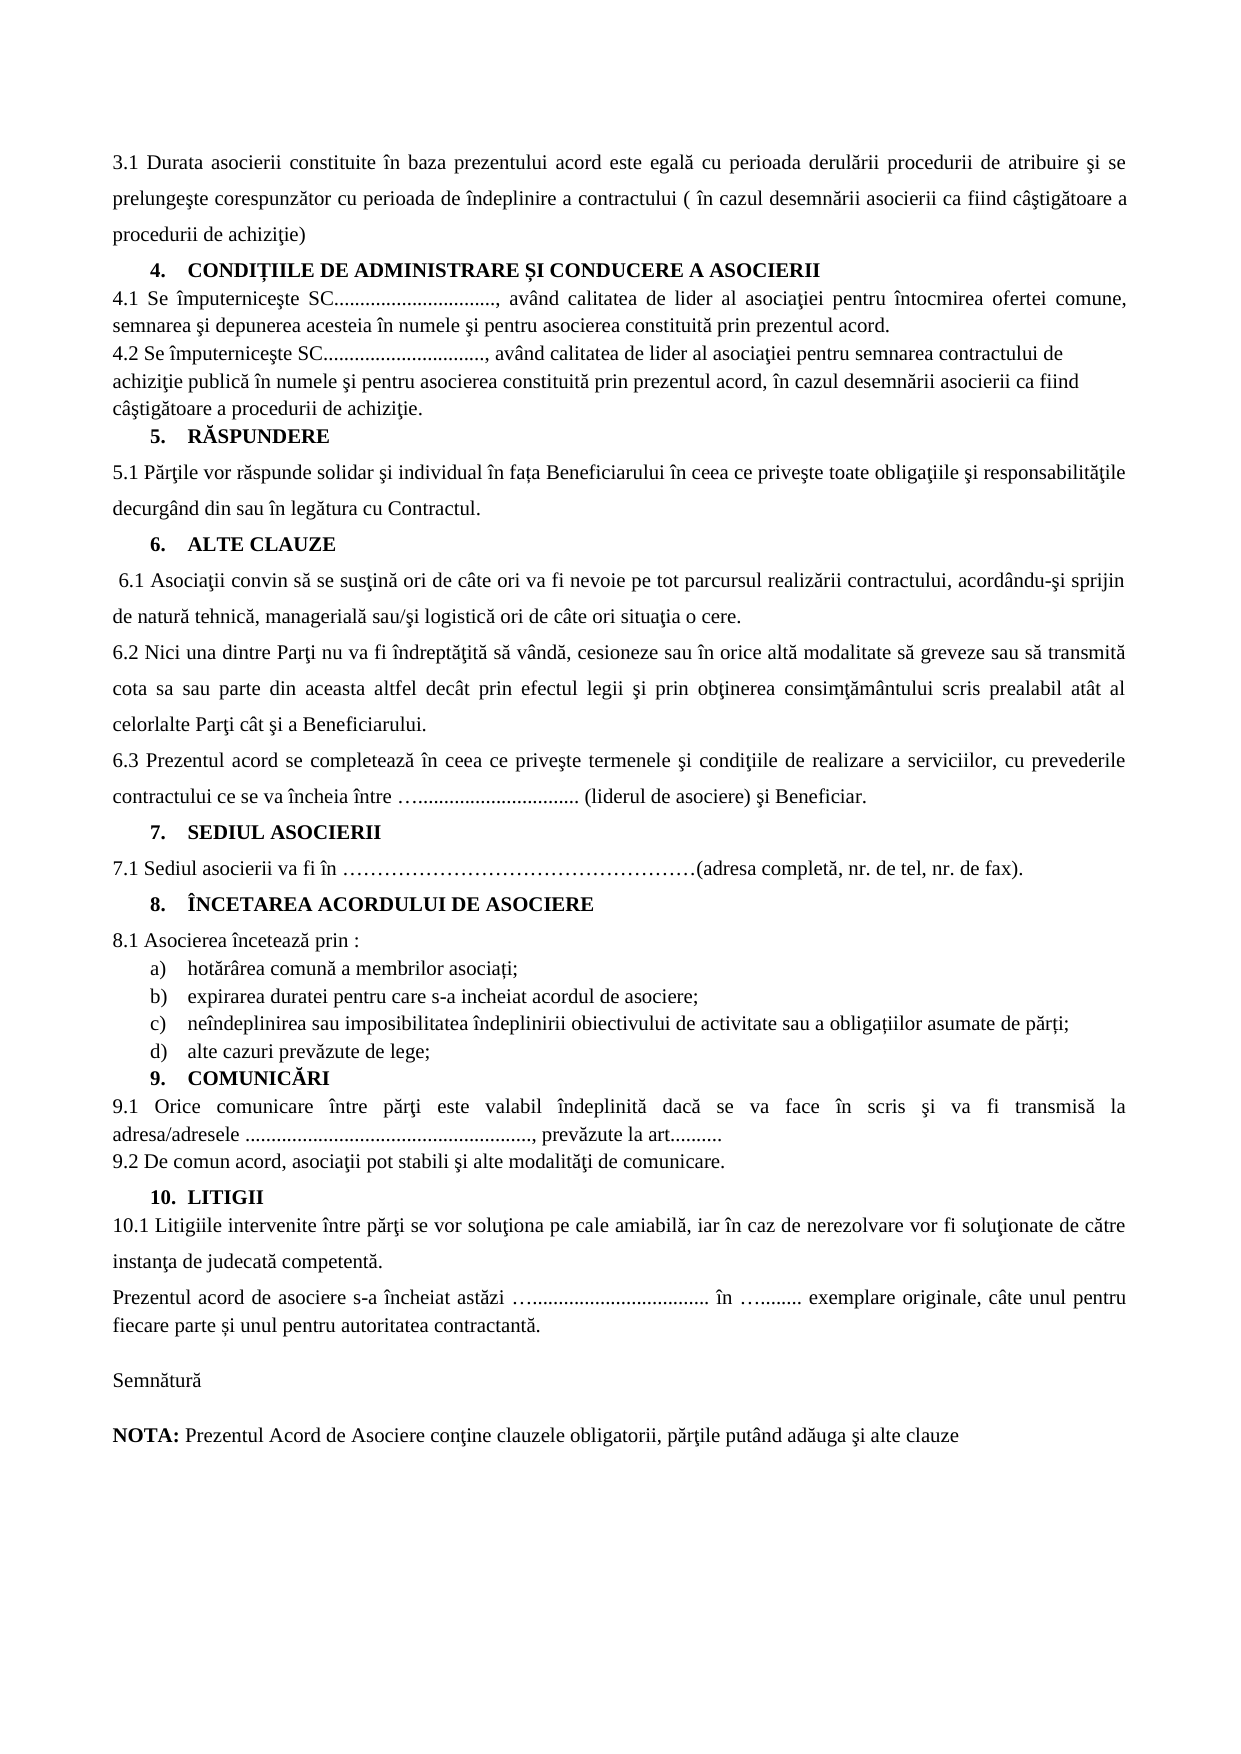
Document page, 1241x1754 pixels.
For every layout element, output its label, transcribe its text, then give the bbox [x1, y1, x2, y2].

list neîndeplinirea sau imposibilitatea îndeplinirii obiectivului de activitate sau a obligațiilor asumate de părți; [150, 1011, 1128, 1035]
list CONDIȚIILE DE ADMINISTRARE ȘI CONDUCERE A ASOCIERII [150, 258, 1128, 282]
text 6.1 Asociaţii convin să se susţină ori de câte ori va fi nevoie pe tot parcursul realizării contractului, acordându-şi sprijin de natură tehnică, managerială sau/şi logistică ori de câte ori situaţia o cere. [112, 568, 1128, 628]
text Prezentul acord de asociere s-a încheiat astăzi ….................................. în …........ exemplare originale, câte unul pentru fiecare parte și unul pentru autoritatea contractantă. [112, 1285, 1128, 1337]
text 9.1 Orice comunicare între părţi este valabil îndeplinită dacă se va face în scris şi va fi transmisă la adresa/adresele ......................................................., prevăzute la art.......... [112, 1094, 1128, 1146]
list RĂSPUNDERE [150, 424, 1128, 448]
text 4.1 Se împuterniceşte SC..............................., având calitatea de lider al asociaţiei pentru întocmirea ofertei comune, semnarea şi depunerea acesteia în numele şi pentru asocierea constituită prin prezentul acord. [112, 286, 1128, 337]
list hotărârea comună a membrilor asociați; [150, 956, 1128, 980]
list SEDIUL ASOCIERII [150, 820, 1128, 844]
text 6.2 Nici una dintre Parţi nu va fi îndreptăţită să vândă, cesioneze sau în orice altă modalitate să greveze sau să transmită cota sa sau parte din aceasta altfel decât prin efectul legii şi prin obţinerea consimţământului scris prealabil atât al celorlalte Parţi cât şi a Beneficiarului. [112, 640, 1128, 736]
list LITIGII [150, 1185, 1128, 1209]
text Semnătură [112, 1368, 1128, 1392]
text 7.1 Sediul asocierii va fi în ……………………………………………(adresa completă, nr. de tel, nr. de fax). [112, 856, 1128, 880]
text 6.3 Prezentul acord se completează în ceea ce priveşte termenele şi condiţiile de realizare a serviciilor, cu prevederile contractului ce se va încheia între …............................... (liderul de asociere) şi Beneficiar. [112, 748, 1128, 808]
list COMUNICĂRI [150, 1066, 1128, 1090]
list ÎNCETAREA ACORDULUI DE ASOCIERE [150, 892, 1128, 916]
list expirarea duratei pentru care s-a incheiat acordul de asociere; [150, 983, 1128, 1008]
text NOTA: Prezentul Acord de Asociere conţine clauzele obligatorii, părţile putând adăuga şi alte clauze [112, 1423, 1128, 1447]
text 10.1 Litigiile intervenite între părţi se vor soluţiona pe cale amiabilă, iar în caz de nerezolvare vor fi soluţionate de către instanţa de judecată competentă. [112, 1213, 1128, 1273]
list ALTE CLAUZE [150, 532, 1128, 556]
list alte cazuri prevăzute de lege; [150, 1039, 1128, 1063]
text 9.2 De comun acord, asociaţii pot stabili şi alte modalităţi de comunicare. [112, 1149, 1128, 1173]
text 4.2 Se împuterniceşte SC..............................., având calitatea de lider al asociaţiei pentru semnarea contractului de achiziţie publică în numele şi pentru asocierea constituită prin prezentul acord, în cazul desemnării asocierii ca fiind câştigătoare a procedurii de achiziţie. [112, 341, 1128, 420]
text 5.1 Părţile vor răspunde solidar şi individual în fața Beneficiarului în ceea ce priveşte toate obligaţiile şi responsabilităţile decurgând din sau în legătura cu Contractul. [112, 460, 1128, 520]
text 8.1 Asocierea încetează prin : [112, 928, 1128, 952]
text 3.1 Durata asocierii constituite în baza prezentului acord este egală cu perioada derulării procedurii de atribuire şi se prelungeşte corespunzător cu perioada de îndeplinire a contractului ( în cazul desemnării asocierii ca fiind câştigătoare a procedurii de achiziţie) [112, 150, 1128, 246]
